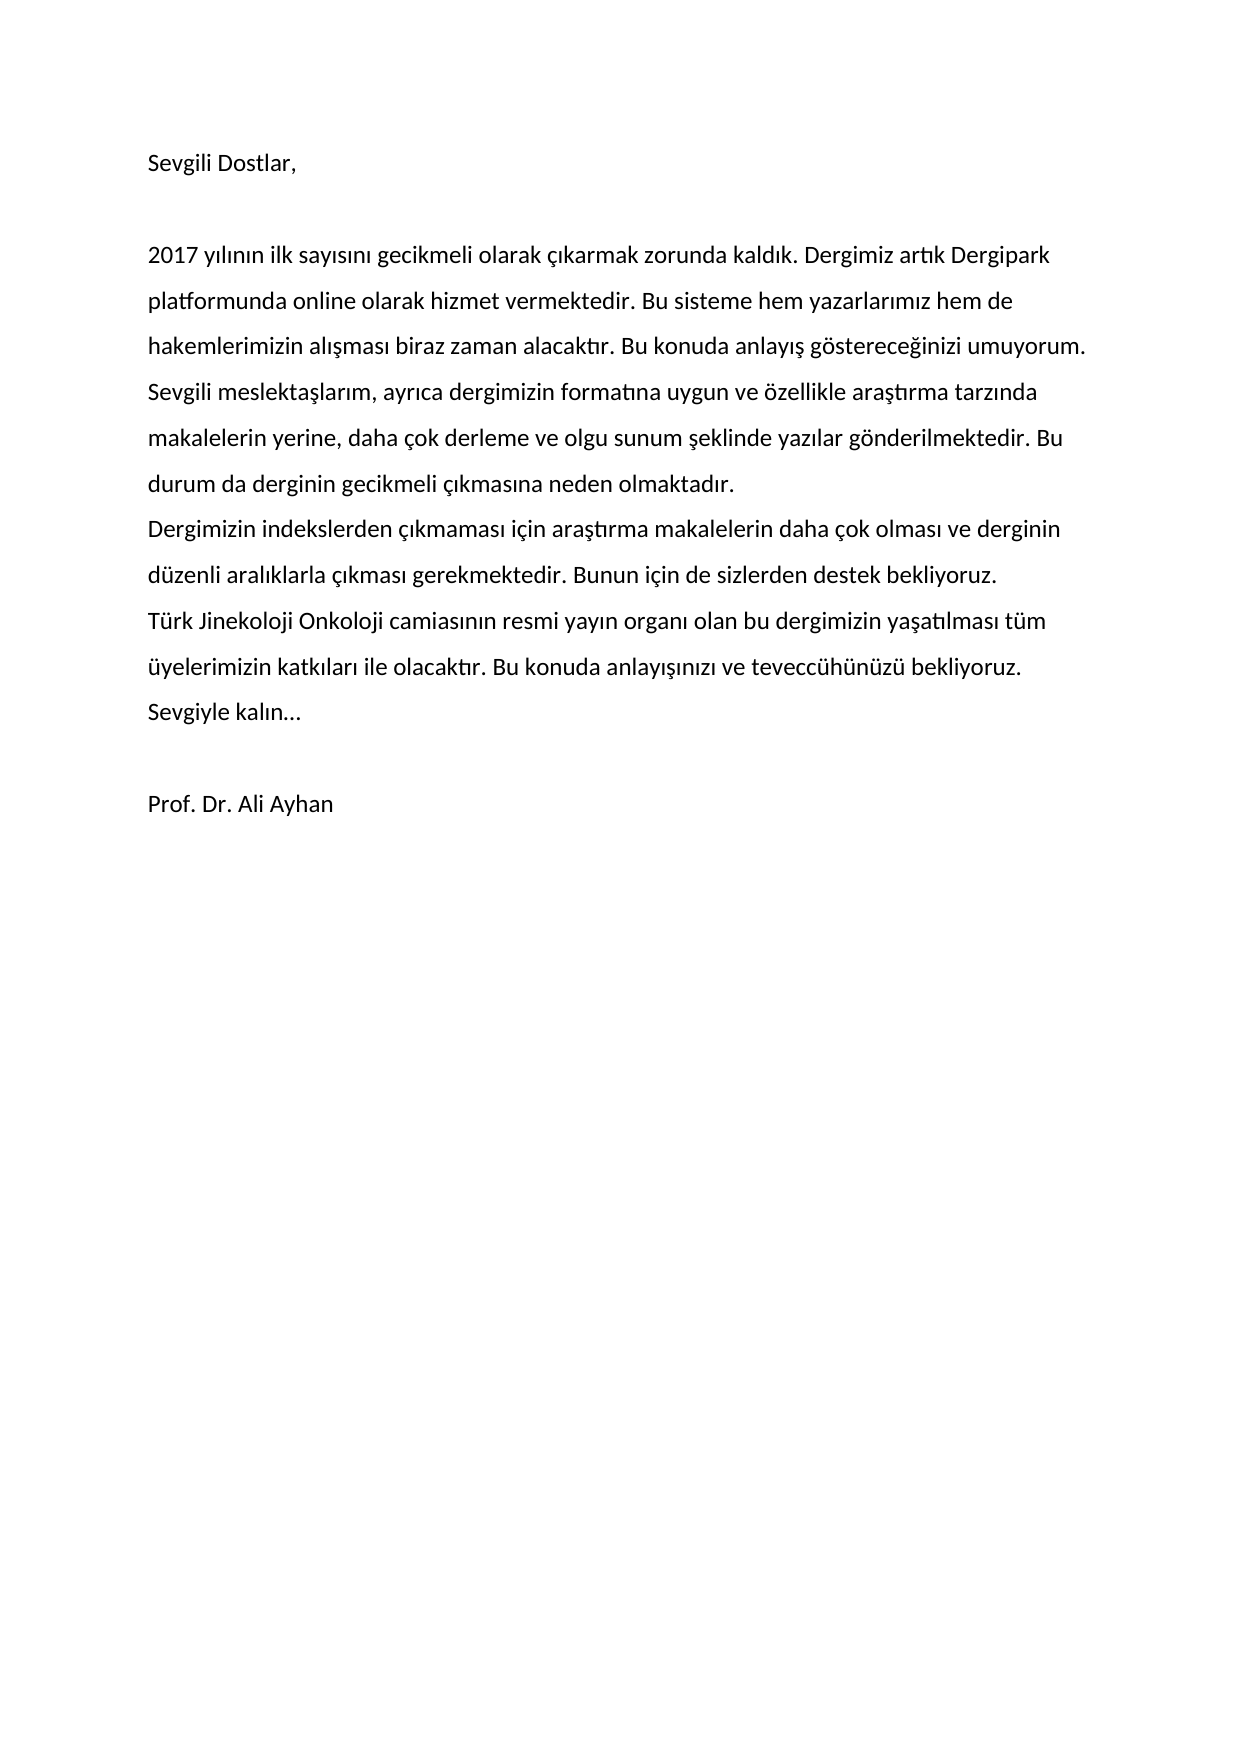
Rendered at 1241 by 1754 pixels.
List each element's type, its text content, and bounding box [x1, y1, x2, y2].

text Dergimizin indekslerden çıkmaması için araştırma makalelerin daha çok olması ve derginin düzenli aralıklarla çıkması gerekmektedir. Bunun için de sizlerden destek bekliyoruz. [148, 513, 1093, 590]
text Sevgili Dostlar, [148, 148, 1093, 178]
text 2017 yılının ilk sayısını gecikmeli olarak çıkarmak zorunda kaldık. Dergimiz artık Dergipark platformunda online olarak hizmet vermektedir. Bu sisteme hem yazarlarımız hem de hakemlerimizin alışması biraz zaman alacaktır. Bu konuda anlayış göstereceğinizi umuyorum. Sevgili meslektaşlarım, ayrıca dergimizin formatına uygun ve özellikle araştırma tarzında makalelerin yerine, daha çok derleme ve olgu sunum şeklinde yazılar gönderilmektedir. Bu durum da derginin gecikmeli çıkmasına neden olmaktadır. [148, 239, 1093, 498]
text Sevgiyle kalın… [148, 696, 1093, 727]
text Türk Jinekoloji Onkoloji camiasının resmi yayın organı olan bu dergimizin yaşatılması tüm üyelerimizin katkıları ile olacaktır. Bu konuda anlayışınızı ve teveccühünüzü bekliyoruz. [148, 605, 1093, 681]
text Prof. Dr. Ali Ayhan [148, 788, 1093, 818]
